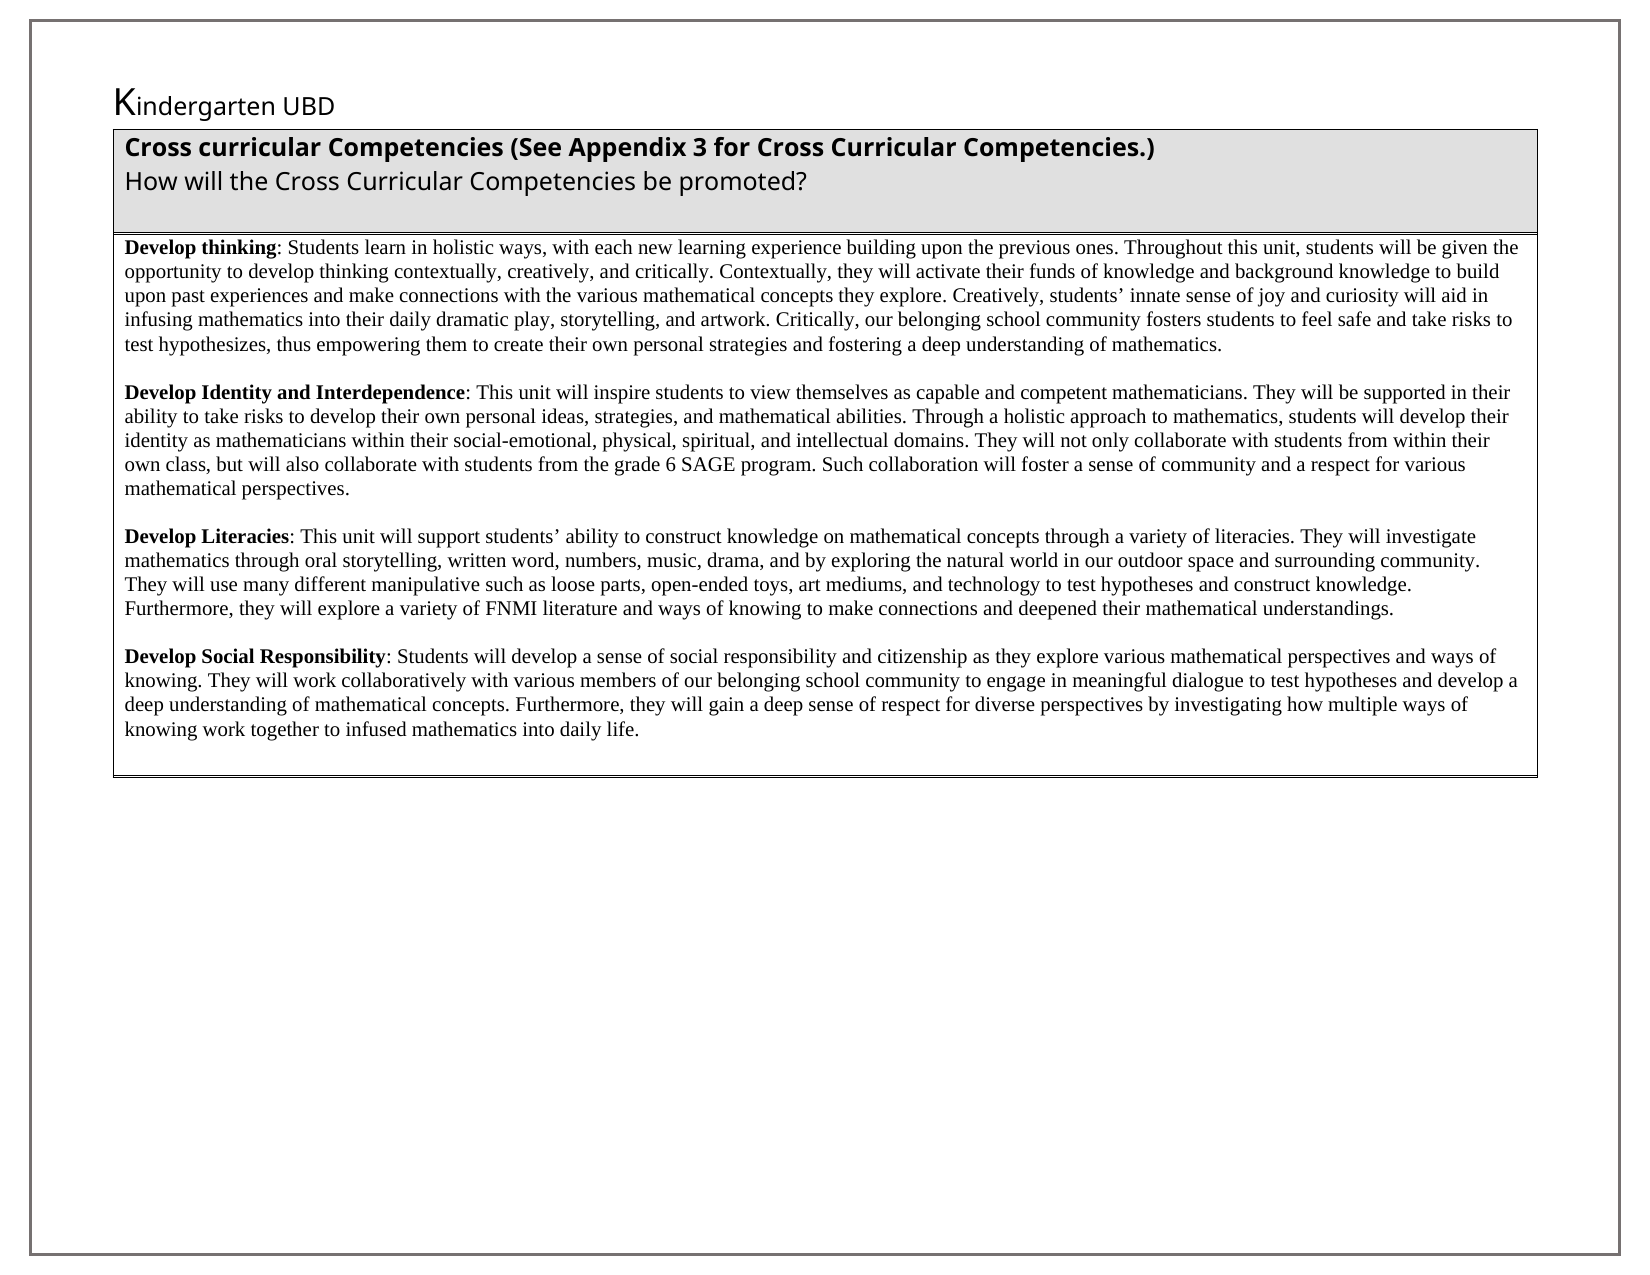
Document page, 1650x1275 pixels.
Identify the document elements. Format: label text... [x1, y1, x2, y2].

table_cell Develop thinking: Students learn in holistic ways, with each new learning experience building upon the previous ones. Throughout this unit, students will be given the opportunity to develop thinking contextually, creatively, and critically. Contextually, they will activate their funds of knowledge and background knowledge to build upon past experiences and make connections with the various mathematical concepts they explore. Creatively, students’ innate sense of joy and curiosity will aid in infusing mathematics into their daily dramatic play, storytelling, and artwork. Critically, our belonging school community fosters students to feel safe and take risks to test hypothesizes, thus empowering them to create their own personal strategies and fostering a deep understanding of mathematics. Develop Identity and Interdependence: This unit will inspire students to view themselves as capable and competent mathematicians. They will be supported in their ability to take risks to develop their own personal ideas, strategies, and mathematical abilities. Through a holistic approach to mathematics, students will develop their identity as mathematicians within their social-emotional, physical, spiritual, and intellectual domains. They will not only collaborate with students from within their own class, but will also collaborate with students from the grade 6 SAGE program. Such collaboration will foster a sense of community and a respect for various mathematical perspectives. Develop Literacies: This unit will support students’ ability to construct knowledge on mathematical concepts through a variety of literacies. They will investigate mathematics through oral storytelling, written word, numbers, music, drama, and by exploring the natural world in our outdoor space and surrounding community. They will use many different manipulative such as loose parts, open-ended toys, art mediums, and technology to test hypotheses and construct knowledge. Furthermore, they will explore a variety of FNMI literature and ways of knowing to make connections and deepened their mathematical understandings. Develop Social Responsibility: Students will develop a sense of social responsibility and citizenship as they explore various mathematical perspectives and ways of knowing. They will work collaboratively with various members of our belonging school community to engage in meaningful dialogue to test hypotheses and develop a deep understanding of mathematical concepts. Furthermore, they will gain a deep sense of respect for diverse perspectives by investigating how multiple ways of knowing work together to infused mathematics into daily life. [114, 235, 1537, 774]
table_header Cross curricular Competencies (See Appendix 3 for Cross Curricular Competencies.) How will the Cross Curricular Competencies be promoted? [114, 130, 1537, 232]
